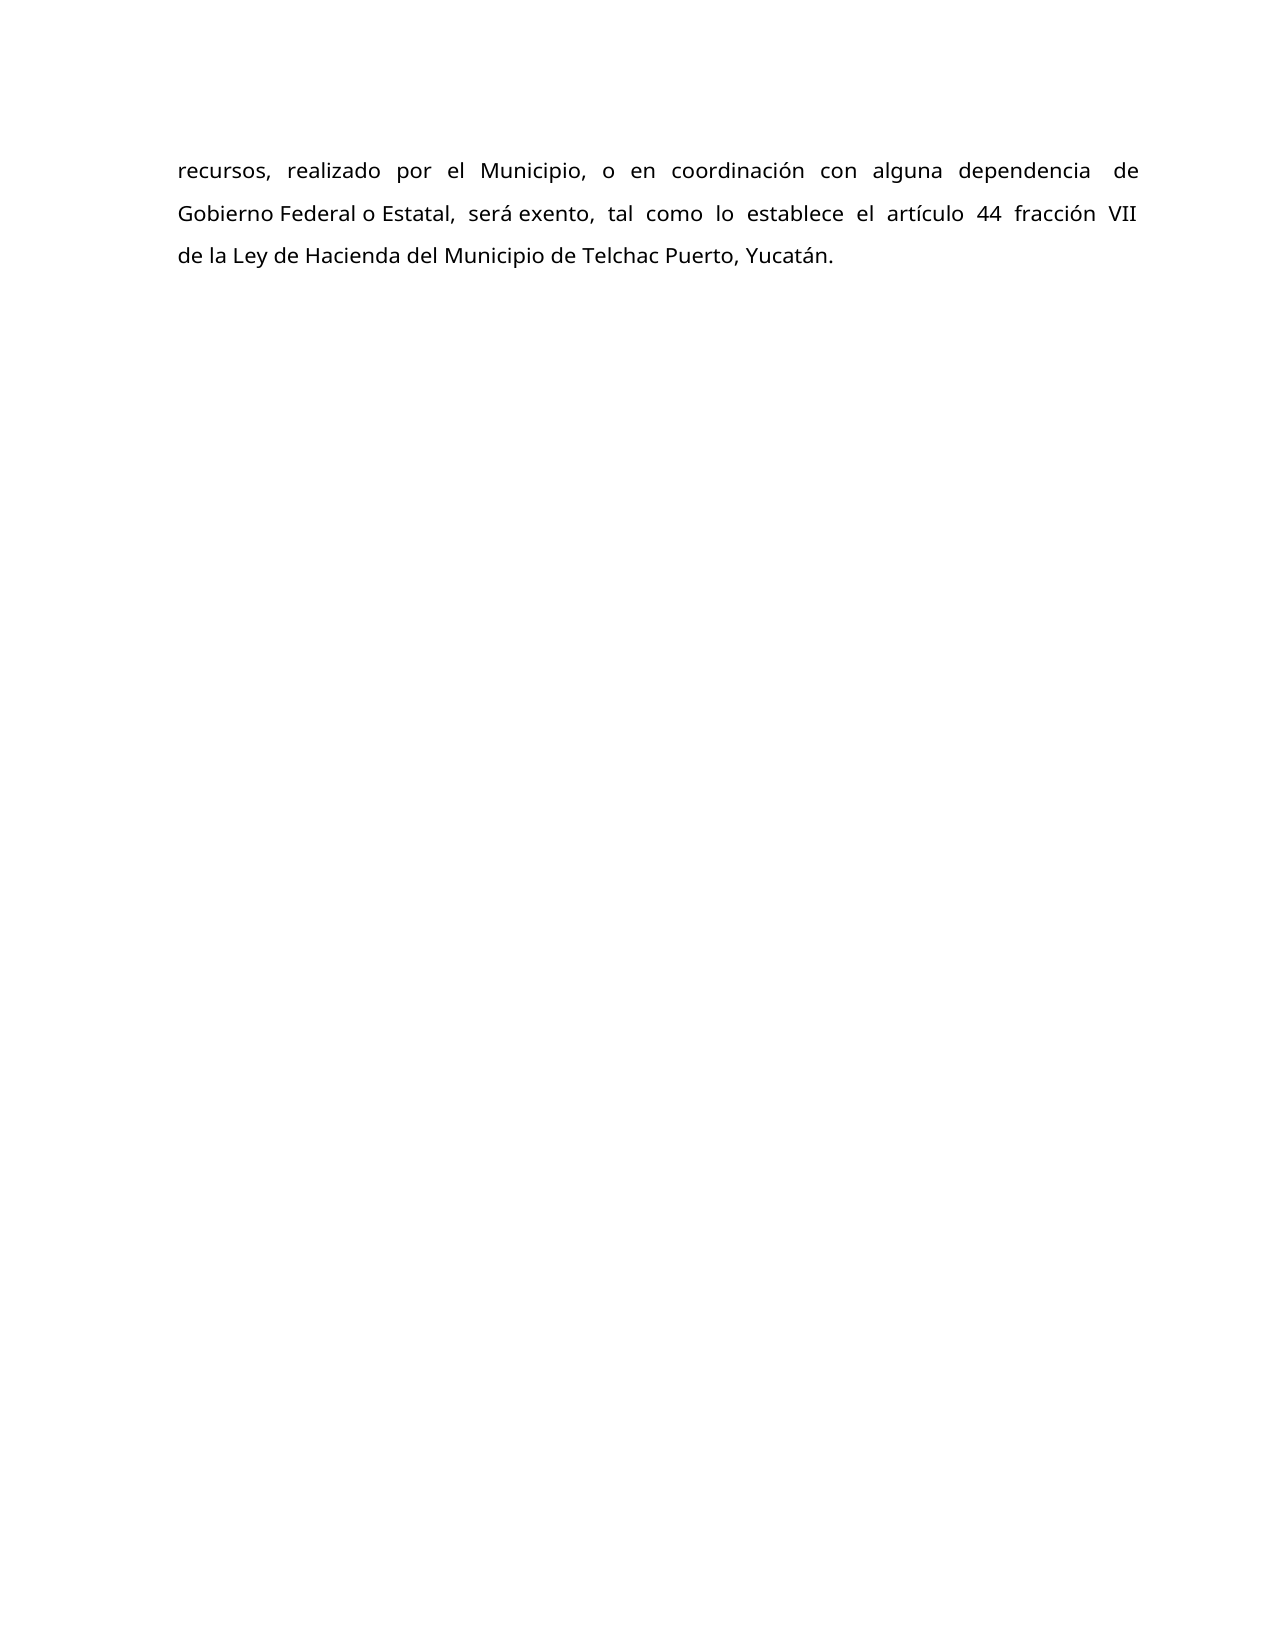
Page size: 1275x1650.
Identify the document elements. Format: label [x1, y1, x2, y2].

text [177, 156, 1139, 270]
